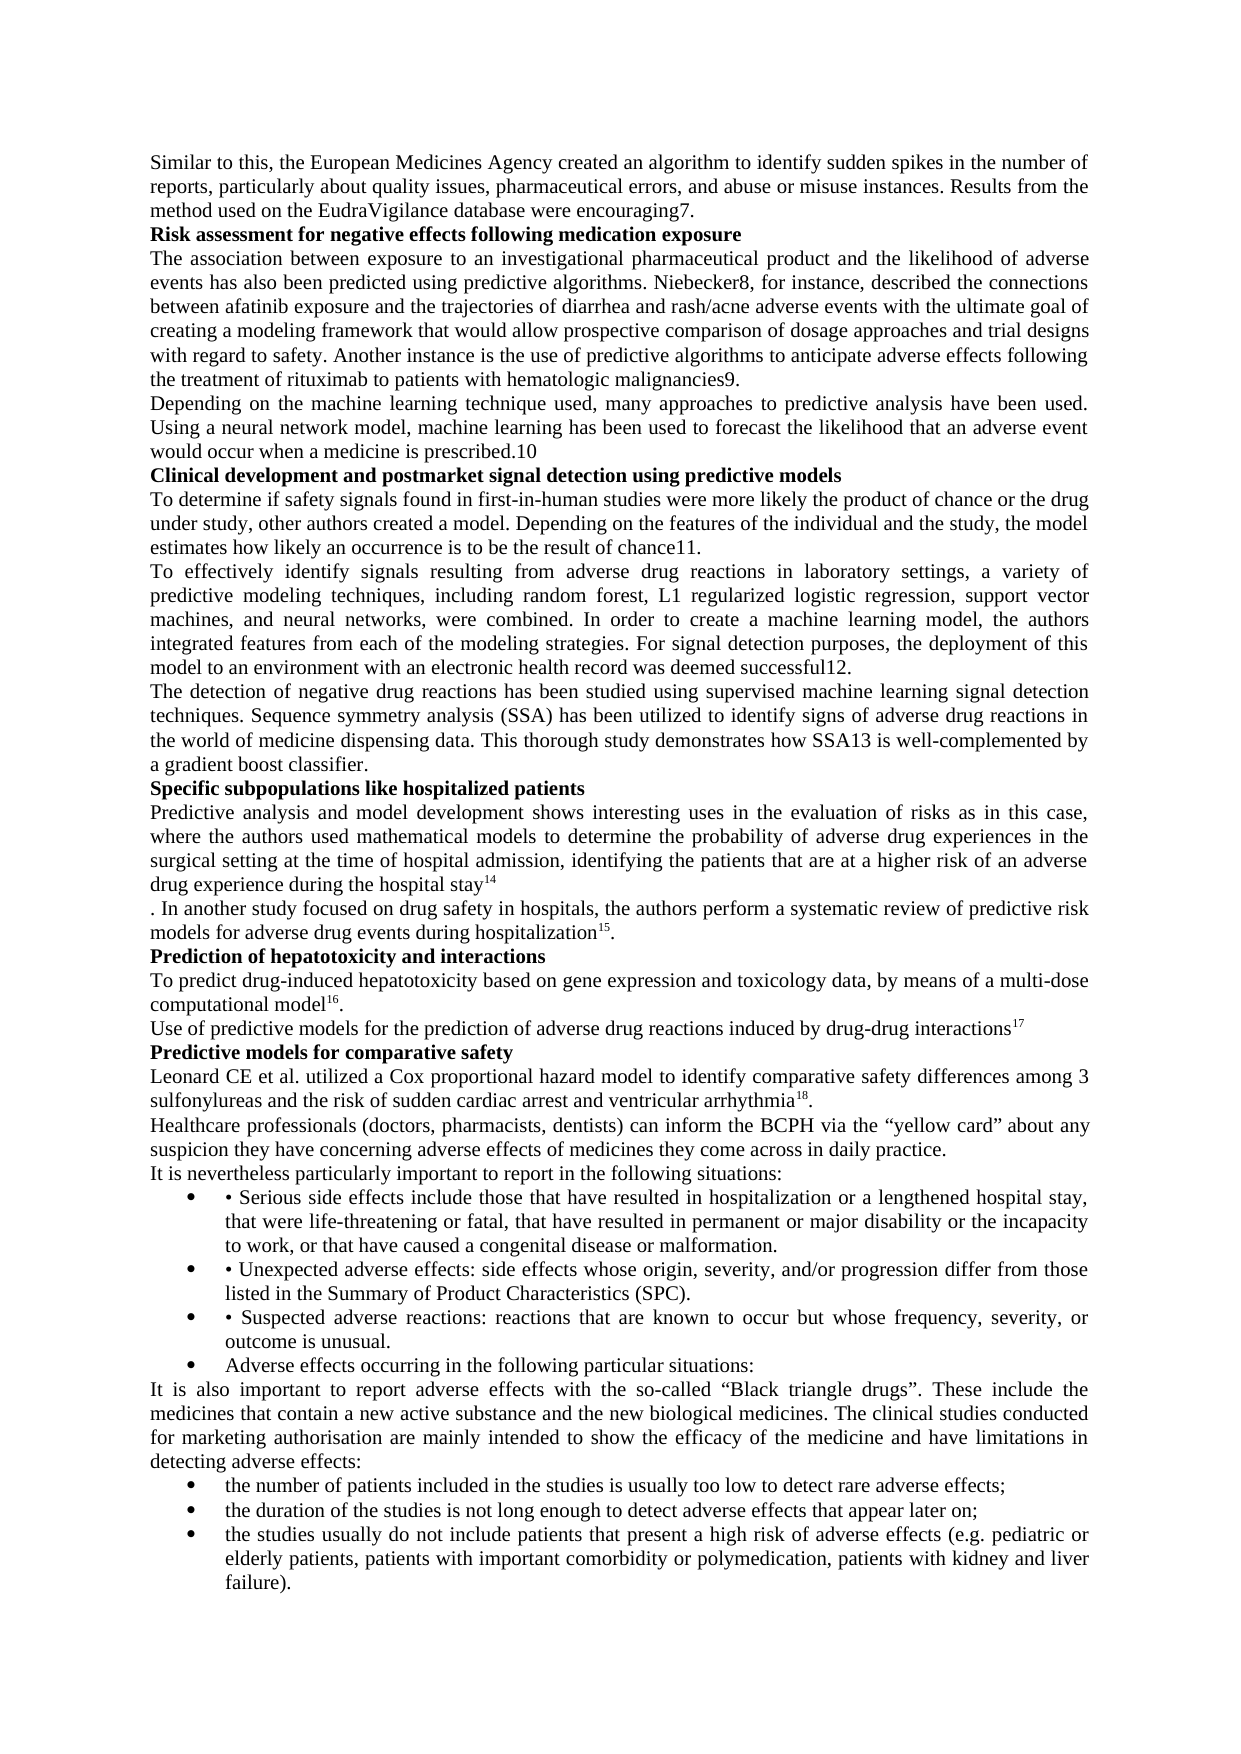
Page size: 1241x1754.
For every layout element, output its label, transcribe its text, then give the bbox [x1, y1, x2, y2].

list • Serious side effects include those that have resulted in hospitalization or a lengthened hospital stay, that were life-threatening or fatal, that have resulted in permanent or major disability or the incapacity to work, or that have caused a congenital disease or malformation. [187, 1185, 1090, 1257]
text Risk assessment for negative effects following medication exposure [150, 222, 1090, 246]
list the studies usually do not include patients that present a high risk of adverse effects (e.g. pediatric or elderly patients, patients with important comorbidity or polymedication, patients with kidney and liver failure). [187, 1522, 1090, 1594]
text Depending on the machine learning technique used, many approaches to predictive analysis have been used. Using a neural network model, machine learning has been used to forecast the likelihood that an adverse event would occur when a medicine is prescribed.10 [150, 391, 1090, 463]
text Predictive models for comparative safety [150, 1040, 1090, 1064]
list Adverse effects occurring in the following particular situations: [187, 1353, 1090, 1377]
text Specific subpopulations like hospitalized patients [150, 776, 1090, 800]
list the number of patients included in the studies is usually too low to detect rare adverse effects; [187, 1473, 1090, 1497]
text The association between exposure to an investigational pharmaceutical product and the likelihood of adverse events has also been predicted using predictive algorithms. Niebecker8, for instance, described the connections between afatinib exposure and the trajectories of diarrhea and rash/acne adverse events with the ultimate goal of creating a modeling framework that would allow prospective comparison of dosage approaches and trial designs with regard to safety. Another instance is the use of predictive algorithms to anticipate adverse effects following the treatment of rituximab to patients with hematologic malignancies9. [150, 246, 1090, 391]
text Prediction of hepatotoxicity and interactions [150, 944, 1090, 968]
text The detection of negative drug reactions has been studied using supervised machine learning signal detection techniques. Sequence symmetry analysis (SSA) has been utilized to identify signs of adverse drug reactions in the world of medicine dispensing data. This thorough study demonstrates how SSA13 is well-complemented by a gradient boost classifier. [150, 679, 1090, 776]
list the duration of the studies is not long enough to detect adverse effects that appear later on; [187, 1497, 1090, 1522]
text Leonard CE et al. utilized a Cox proportional hazard model to identify comparative safety differences among 3 sulfonylureas and the risk of sudden cardiac arrest and ventricular arrhythmia18. [150, 1064, 1090, 1112]
text It is nevertheless particularly important to report in the following situations: [150, 1161, 1090, 1185]
text It is also important to report adverse effects with the so-called “Black triangle drugs”. These include the medicines that contain a new active substance and the new biological medicines. The clinical studies conducted for marketing authorisation are mainly intended to show the efficacy of the medicine and have limitations in detecting adverse effects: [150, 1377, 1090, 1473]
list • Suspected adverse reactions: reactions that are known to occur but whose frequency, severity, or outcome is unusual. [187, 1305, 1090, 1353]
text To effectively identify signals resulting from adverse drug reactions in laboratory settings, a variety of predictive modeling techniques, including random forest, L1 regularized logistic regression, support vector machines, and neural networks, were combined. In order to create a machine learning model, the authors integrated features from each of the modeling strategies. For signal detection purposes, the deployment of this model to an environment with an electronic health record was deemed successful12. [150, 559, 1090, 679]
text Predictive analysis and model development shows interesting uses in the evaluation of risks as in this case, where the authors used mathematical models to determine the probability of adverse drug experiences in the surgical setting at the time of hospital admission, identifying the patients that are at a higher risk of an adverse drug experience during the hospital stay14 [150, 800, 1090, 896]
subtitle Clinical development and postmarket signal detection using predictive models [150, 463, 1090, 487]
text To predict drug-induced hepatotoxicity based on gene expression and toxicology data, by means of a multi-dose computational model16. [150, 968, 1090, 1016]
text Use of predictive models for the prediction of adverse drug reactions induced by drug-drug interactions17 [150, 1016, 1090, 1040]
text Similar to this, the European Medicines Agency created an algorithm to identify sudden spikes in the number of reports, particularly about quality issues, pharmaceutical errors, and abuse or misuse instances. Results from the method used on the EudraVigilance database were encouraging7. [150, 150, 1090, 222]
text . In another study focused on drug safety in hospitals, the authors perform a systematic review of predictive risk models for adverse drug events during hospitalization15. [150, 896, 1090, 944]
text Healthcare professionals (doctors, pharmacists, dentists) can inform the BCPH via the “yellow card” about any suspicion they have concerning adverse effects of medicines they come across in daily practice. [150, 1112, 1090, 1161]
list • Unexpected adverse effects: side effects whose origin, severity, and/or progression differ from those listed in the Summary of Product Characteristics (SPC). [187, 1257, 1090, 1305]
text To determine if safety signals found in first-in-human studies were more likely the product of chance or the drug under study, other authors created a model. Depending on the features of the individual and the study, the model estimates how likely an occurrence is to be the result of chance11. [150, 487, 1090, 559]
